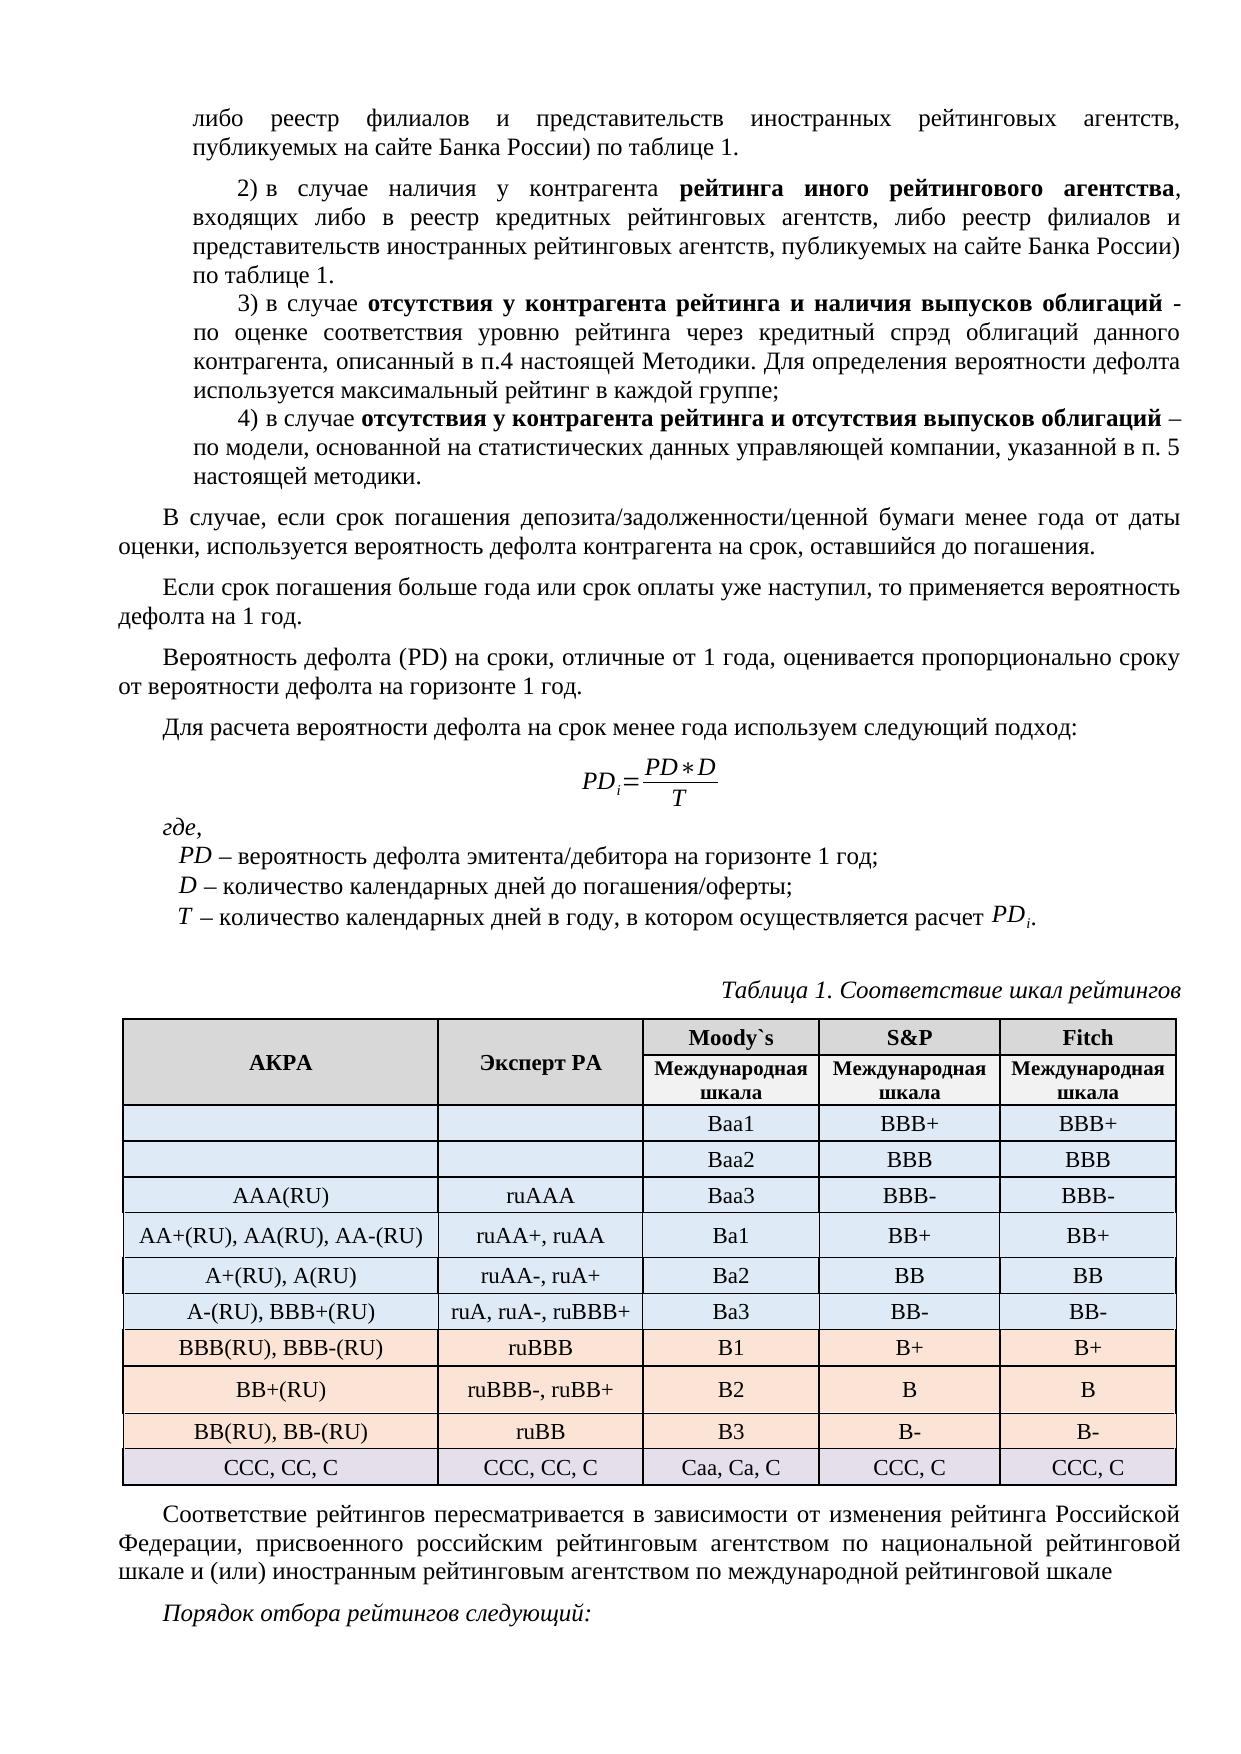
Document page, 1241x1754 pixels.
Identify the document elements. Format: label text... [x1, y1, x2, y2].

table_cell ВВ [1001, 1257, 1175, 1293]
table_cell AAA(RU) [124, 1178, 437, 1212]
table_cell [124, 1106, 437, 1140]
text Соответствие рейтингов пересматривается в зависимости от изменения рейтинга Российской Федерации, присвоенного российским рейтинговым агентством по национальной рейтинговой шкале и (или) иностранным рейтинговым агентством по международной рейтинговой шкале [118, 1499, 1181, 1585]
table_header S&P [820, 1020, 999, 1054]
table_cell Ва1 [643, 1213, 819, 1257]
table_cell [439, 1142, 642, 1176]
table_cell ВВВ- [820, 1178, 999, 1212]
list в случае отсутствия у контрагента рейтинга и наличия выпусков облигаций - по оценке соответствия уровню рейтинга через кредитный спрэд облигаций данного контрагента, описанный в п.4 настоящей Методики. Для определения вероятности дефолта используется максимальный рейтинг в каждой группе; [193, 288, 1181, 403]
table_cell ruAA-, ruA+ [439, 1258, 642, 1293]
table_cell Ваа3 [644, 1178, 818, 1212]
table_cell Ваа1 [644, 1106, 818, 1140]
table_cell В [1001, 1367, 1175, 1412]
table_cell B3 [644, 1414, 818, 1448]
table_cell ВВ- [1000, 1293, 1176, 1329]
table_cell Ваа2 [644, 1142, 818, 1176]
table_cell B- [820, 1414, 999, 1448]
table_cell ВВВ [1001, 1142, 1175, 1176]
table_cell Международная шкала [644, 1056, 818, 1104]
list в случае отсутствия у контрагента рейтинга и отсутствия выпусков облигаций – по модели, основанной на статистических данных управляющей компании, указанной в п. 5 настоящей методики. [193, 403, 1181, 490]
table_header Moody`s [644, 1020, 818, 1054]
table_cell В+ [1001, 1329, 1175, 1365]
table_cell CCC, CC, C [124, 1449, 437, 1484]
table_cell BB(RU), BB-(RU) [124, 1414, 437, 1448]
table_cell В+ [820, 1330, 999, 1365]
text В случае, если срок погашения депозита/задолженности/ценной бумаги менее года от даты оценки, используется вероятность дефолта контрагента на срок, оставшийся до погашения. [118, 502, 1181, 560]
table_cell AA+(RU), AA(RU), AA-(RU) [124, 1213, 438, 1257]
table_cell ВВ- [820, 1294, 999, 1329]
table_cell ВВ [820, 1258, 999, 1293]
table_cell ВВВ- [1001, 1178, 1175, 1212]
list – вероятность дефолта эмитента/дебитора на горизонте 1 год; [177, 841, 1181, 871]
table_cell [124, 1142, 437, 1176]
list в случае наличия у контрагента рейтинга иного рейтингового агентства, входящих либо в реестр кредитных рейтинговых агентств, либо реестр филиалов и представительств иностранных рейтинговых агентств, публикуемых на сайте Банка России) по таблице 1. [192, 173, 1181, 288]
table_cell ВВ+ [820, 1213, 999, 1257]
text Для расчета вероятности дефолта на срок менее года используем следующий подход: [118, 712, 1181, 741]
text Вероятность дефолта (PD) на сроки, отличные от 1 года, оценивается пропорционально сроку от вероятности дефолта на горизонте 1 год. [118, 642, 1181, 700]
table_cell Международная шкала [820, 1056, 999, 1104]
table_cell ВВВ+ [820, 1106, 999, 1140]
table_cell ruBBB-, ruBB+ [439, 1367, 642, 1412]
text – количество календарных дней в году, в котором осуществляется расчет . [177, 901, 1181, 932]
table_cell Caa, Ca, C [644, 1449, 818, 1484]
table_cell ruAA+, ruAA [439, 1213, 642, 1257]
table_cell Международная шкала [1001, 1056, 1175, 1104]
table_header АКРА [124, 1020, 437, 1104]
table_cell A+(RU), A(RU) [124, 1258, 437, 1293]
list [192, 103, 1181, 161]
table_cell ruAAA [439, 1178, 642, 1212]
table_cell ВВВ+ [1001, 1106, 1175, 1140]
table_cell [439, 1106, 642, 1140]
table_cell ВВВ [820, 1142, 999, 1176]
table_cell BB+(RU) [124, 1367, 437, 1412]
list – количество календарных дней до погашения/оферты; [177, 871, 1181, 901]
table_cell BBB(RU), BBB-(RU) [124, 1330, 437, 1365]
text Порядок отбора рейтингов следующий: [118, 1598, 1181, 1626]
table_header Fitch [1001, 1020, 1175, 1054]
text Если срок погашения больше года или срок оплаты уже наступил, то применяется вероятность дефолта на 1 год. [118, 572, 1181, 630]
table_cell Ва3 [643, 1294, 819, 1329]
table_cell B- [1001, 1413, 1176, 1448]
list где, [162, 812, 1181, 841]
table_header Эксперт РА [439, 1020, 642, 1104]
table_cell В1 [644, 1330, 818, 1365]
table_cell ruA, ruA-, ruBBB+ [439, 1294, 642, 1329]
table_cell CCC, C [820, 1449, 999, 1484]
table_cell В [820, 1367, 999, 1412]
table_cell ruBB [439, 1414, 642, 1448]
table_cell Ва2 [644, 1258, 818, 1293]
table_cell ВВ+ [1000, 1212, 1176, 1257]
table_cell В2 [644, 1367, 818, 1412]
table_cell CCC, C [1001, 1448, 1175, 1484]
table_cell CCC, CC, C [439, 1449, 642, 1484]
table_cell ruBBB [439, 1330, 642, 1365]
table_cell A-(RU), BBB+(RU) [124, 1294, 438, 1329]
text Таблица 1. Соответствие шкал рейтингов [118, 975, 1181, 1004]
